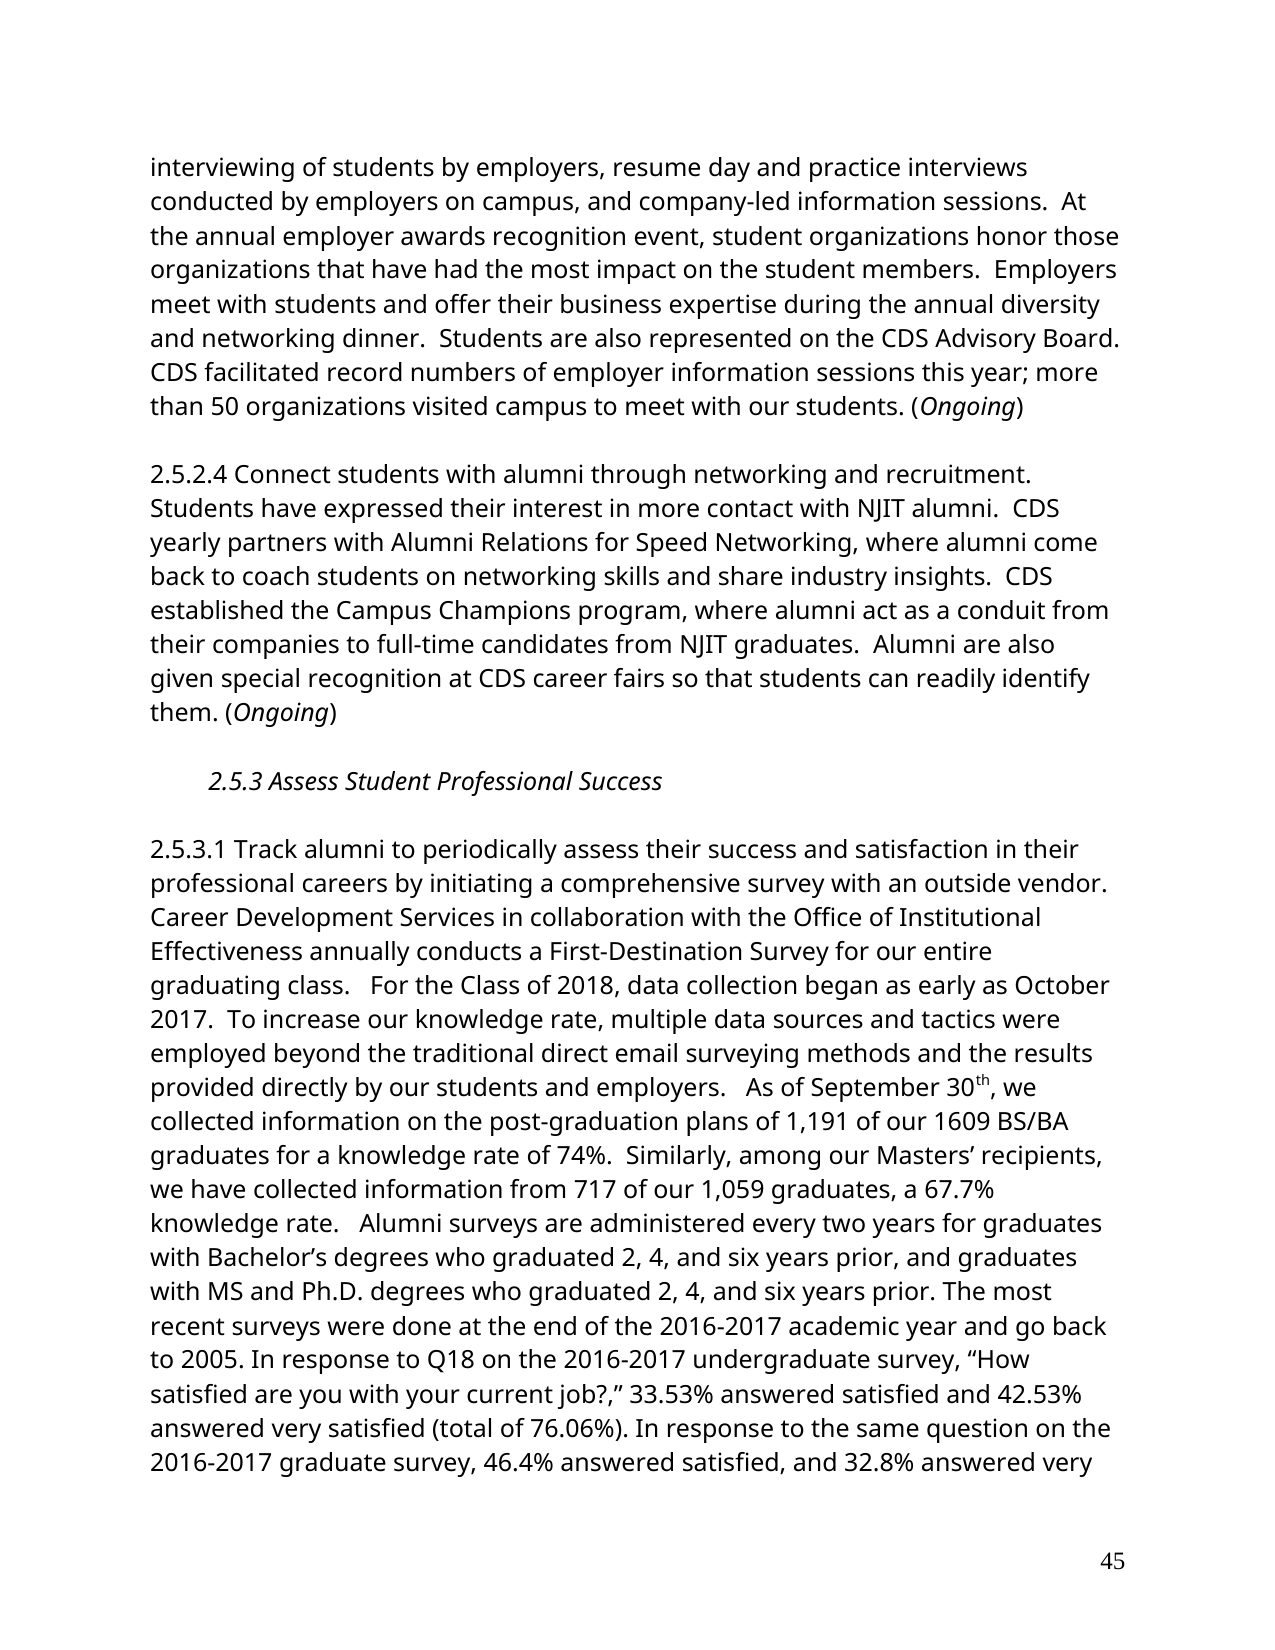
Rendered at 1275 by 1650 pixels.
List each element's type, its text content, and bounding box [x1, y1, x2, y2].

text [150, 150, 1125, 422]
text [150, 831, 1125, 1478]
text 2.5.2.4 Connect students with alumni through networking and recruitment. Students have expressed their interest in more contact with NJIT alumni. CDS yearly partners with Alumni Relations for Speed Networking, where alumni come back to coach students on networking skills and share industry insights. CDS established the Campus Champions program, where alumni act as a conduit from their companies to full-time candidates from NJIT graduates. Alumni are also given special recognition at CDS career fairs so that students can readily identify them. (Ongoing) [150, 457, 1125, 729]
text 2.5.3 Assess Student Professional Success [150, 763, 1125, 797]
